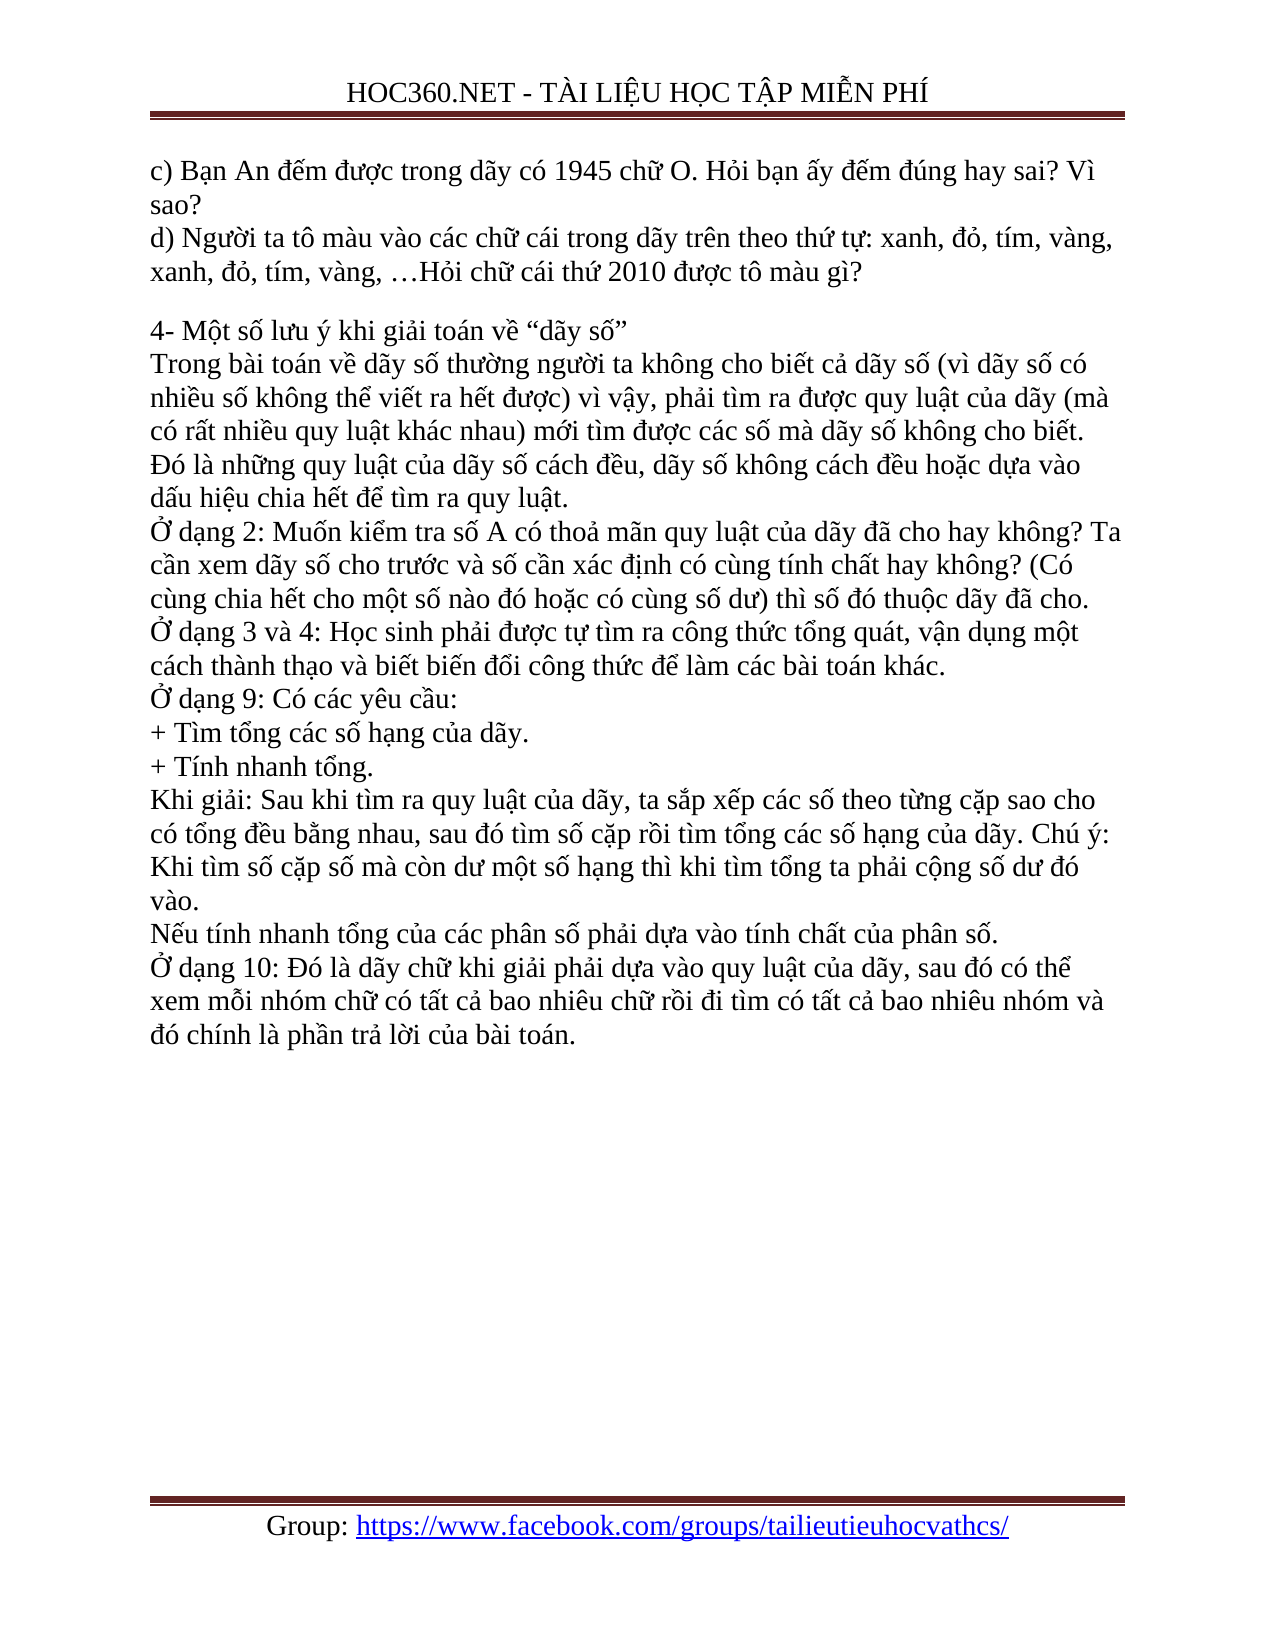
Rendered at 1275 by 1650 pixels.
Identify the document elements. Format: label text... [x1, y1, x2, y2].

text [150, 153, 1125, 288]
text 4- Một số lưu ý khi giải toán về “dãy số” Trong bài toán về dãy số thường người ta không cho biết cả dãy số (vì dãy số có nhiều số không thể viết ra hết được) vì vậy, phải tìm ra được quy luật của dãy (mà có rất nhiều quy luật khác nhau) mới tìm được các số mà dãy số không cho biết. Đó là những quy luật của dãy số cách đều, dãy số không cách đều hoặc dựa vào dấu hiệu chia hết để tìm ra quy luật. Ở dạng 2: Muốn kiểm tra số A có thoả mãn quy luật của dãy đã cho hay không? Ta cần xem dãy số cho trước và số cần xác định có cùng tính chất hay không? (Có cùng chia hết cho một số nào đó hoặc có cùng số dư) thì số đó thuộc dãy đã cho. Ở dạng 3 và 4: Học sinh phải được tự tìm ra công thức tổng quát, vận dụng một cách thành thạo và biết biến đổi công thức để làm các bài toán khác. Ở dạng 9: Có các yêu cầu: + Tìm tổng các số hạng của dãy. + Tính nhanh tổng. Khi giải: Sau khi tìm ra quy luật của dãy, ta sắp xếp các số theo từng cặp sao cho có tổng đều bằng nhau, sau đó tìm số cặp rồi tìm tổng các số hạng của dãy. Chú ý: Khi tìm số cặp số mà còn dư một số hạng thì khi tìm tổng ta phải cộng số dư đó vào. Nếu tính nhanh tổng của các phân số phải dựa vào tính chất của phân số. Ở dạng 10: Đó là dãy chữ khi giải phải dựa vào quy luật của dãy, sau đó có thể xem mỗi nhóm chữ có tất cả bao nhiêu chữ rồi đi tìm có tất cả bao nhiêu nhóm và đó chính là phần trả lời của bài toán. [150, 313, 1125, 1051]
